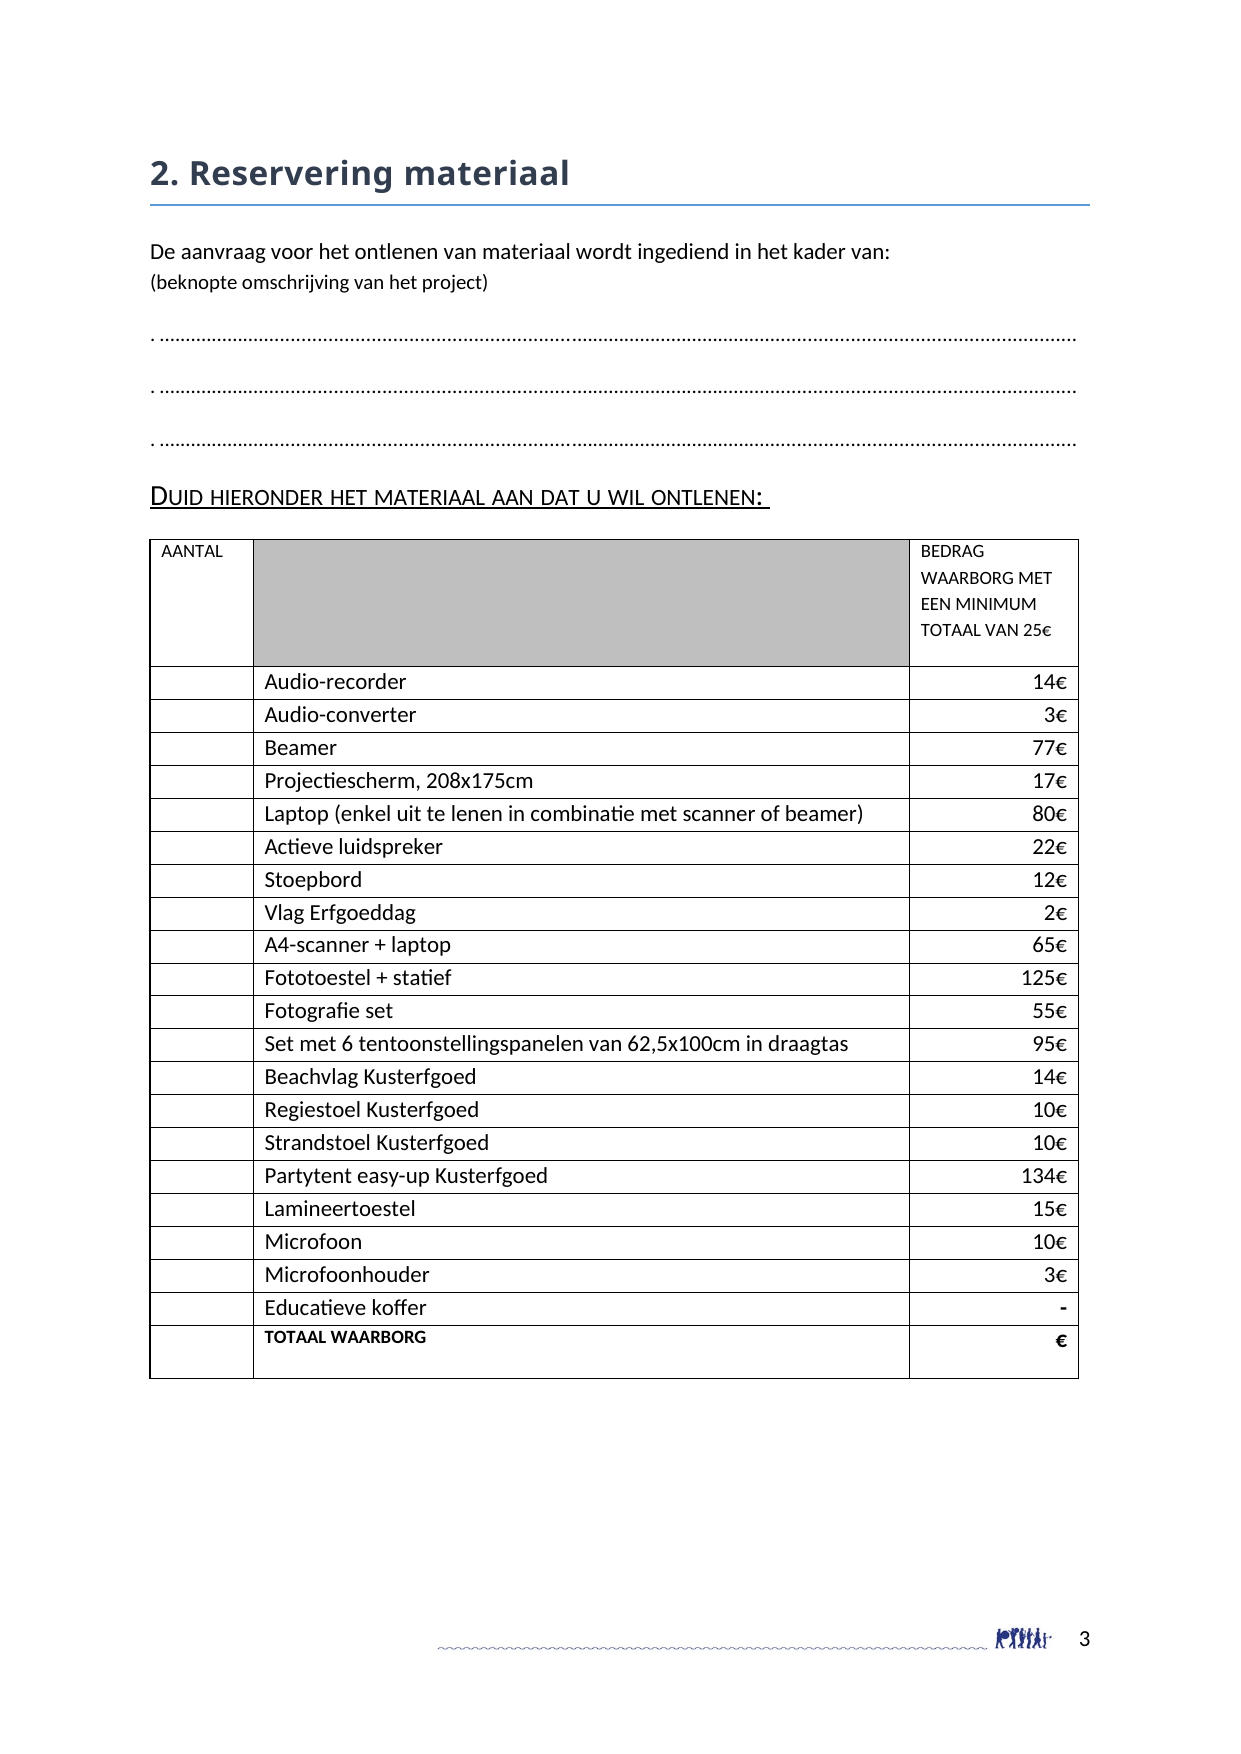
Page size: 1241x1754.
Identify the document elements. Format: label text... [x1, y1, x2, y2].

table_cell [151, 964, 253, 995]
text Duid hieronder het materiaal aan dat u wil ontlenen: [150, 477, 1090, 512]
table_cell Laptop (enkel uit te lenen in combinatie met scanner of beamer) [254, 799, 909, 831]
table_cell Beamer [254, 733, 909, 765]
table_cell Audio-recorder [254, 667, 909, 699]
table_cell [151, 898, 253, 929]
table_cell [151, 996, 253, 1028]
table_cell [151, 865, 253, 897]
table_cell [151, 1227, 253, 1259]
table_cell [151, 1194, 253, 1226]
table_cell 17€ [910, 766, 1078, 798]
table_cell 55€ [910, 996, 1078, 1028]
picture [437, 1584, 1078, 1702]
table_cell [151, 1095, 253, 1127]
text De aanvraag voor het ontlenen van materiaal wordt ingediend in het kader van: (beknopte omschrijving van het project) [150, 237, 1090, 294]
table_cell 65€ [910, 931, 1078, 962]
table_cell [151, 700, 253, 732]
table_cell 10€ [910, 1227, 1078, 1259]
table_cell 12€ [910, 865, 1078, 897]
table_cell Partytent easy-up Kusterfgoed [254, 1161, 909, 1193]
table_cell Vlag Erfgoeddag [254, 898, 909, 929]
table_cell Lamineertoestel [254, 1194, 909, 1226]
table_cell 22€ [910, 832, 1078, 864]
table_cell Fototoestel + statief [254, 964, 909, 995]
table_header AANTAL [151, 540, 253, 666]
table_cell Educatieve koffer [254, 1293, 909, 1324]
table_cell Projectiescherm, 208x175cm [254, 766, 909, 798]
table_cell 10€ [910, 1128, 1078, 1160]
table_cell Strandstoel Kusterfgoed [254, 1128, 909, 1160]
table_header BEDRAG WAARBORG MET EEN MINIMUM TOTAAL VAN 25€ [910, 540, 1078, 666]
table_cell [151, 1029, 253, 1061]
table_cell - [910, 1293, 1078, 1324]
table_cell € [910, 1326, 1078, 1378]
table_cell [151, 1062, 253, 1094]
table_cell Audio-converter [254, 700, 909, 732]
table_cell 15€ [910, 1194, 1078, 1226]
table_cell [151, 1326, 253, 1378]
table_cell TOTAAL WAARBORG [254, 1326, 909, 1378]
table_cell Stoepbord [254, 865, 909, 897]
table_cell 3€ [910, 1260, 1078, 1292]
table_cell [151, 667, 253, 699]
table_cell Set met 6 tentoonstellingspanelen van 62,5x100cm in draagtas [254, 1029, 909, 1061]
table_cell [151, 931, 253, 962]
table_cell 80€ [910, 799, 1078, 831]
table_cell [151, 766, 253, 798]
table_cell Microfoon [254, 1227, 909, 1259]
table_cell 3€ [910, 700, 1078, 732]
table_cell Beachvlag Kusterfgoed [254, 1062, 909, 1094]
table_cell 2€ [910, 898, 1078, 929]
table_cell [151, 799, 253, 831]
table_cell Regiestoel Kusterfgoed [254, 1095, 909, 1127]
table_cell Actieve luidspreker [254, 832, 909, 864]
table_cell Microfoonhouder [254, 1260, 909, 1292]
table_cell 14€ [910, 1062, 1078, 1094]
table_cell [151, 733, 253, 765]
table_cell 95€ [910, 1029, 1078, 1061]
table_cell [151, 1293, 253, 1324]
table_cell 77€ [910, 733, 1078, 765]
title 2. Reservering materiaal [150, 150, 1090, 204]
table_header [254, 540, 909, 666]
table_cell 125€ [910, 964, 1078, 995]
table_cell [151, 1161, 253, 1193]
table_cell A4-scanner + laptop [254, 931, 909, 962]
table_cell [151, 832, 253, 864]
table_cell [151, 1260, 253, 1292]
table_cell 10€ [910, 1095, 1078, 1127]
table_cell 14€ [910, 667, 1078, 699]
table_cell 134€ [910, 1161, 1078, 1193]
table_cell [151, 1128, 253, 1160]
table_cell Fotografie set [254, 996, 909, 1028]
